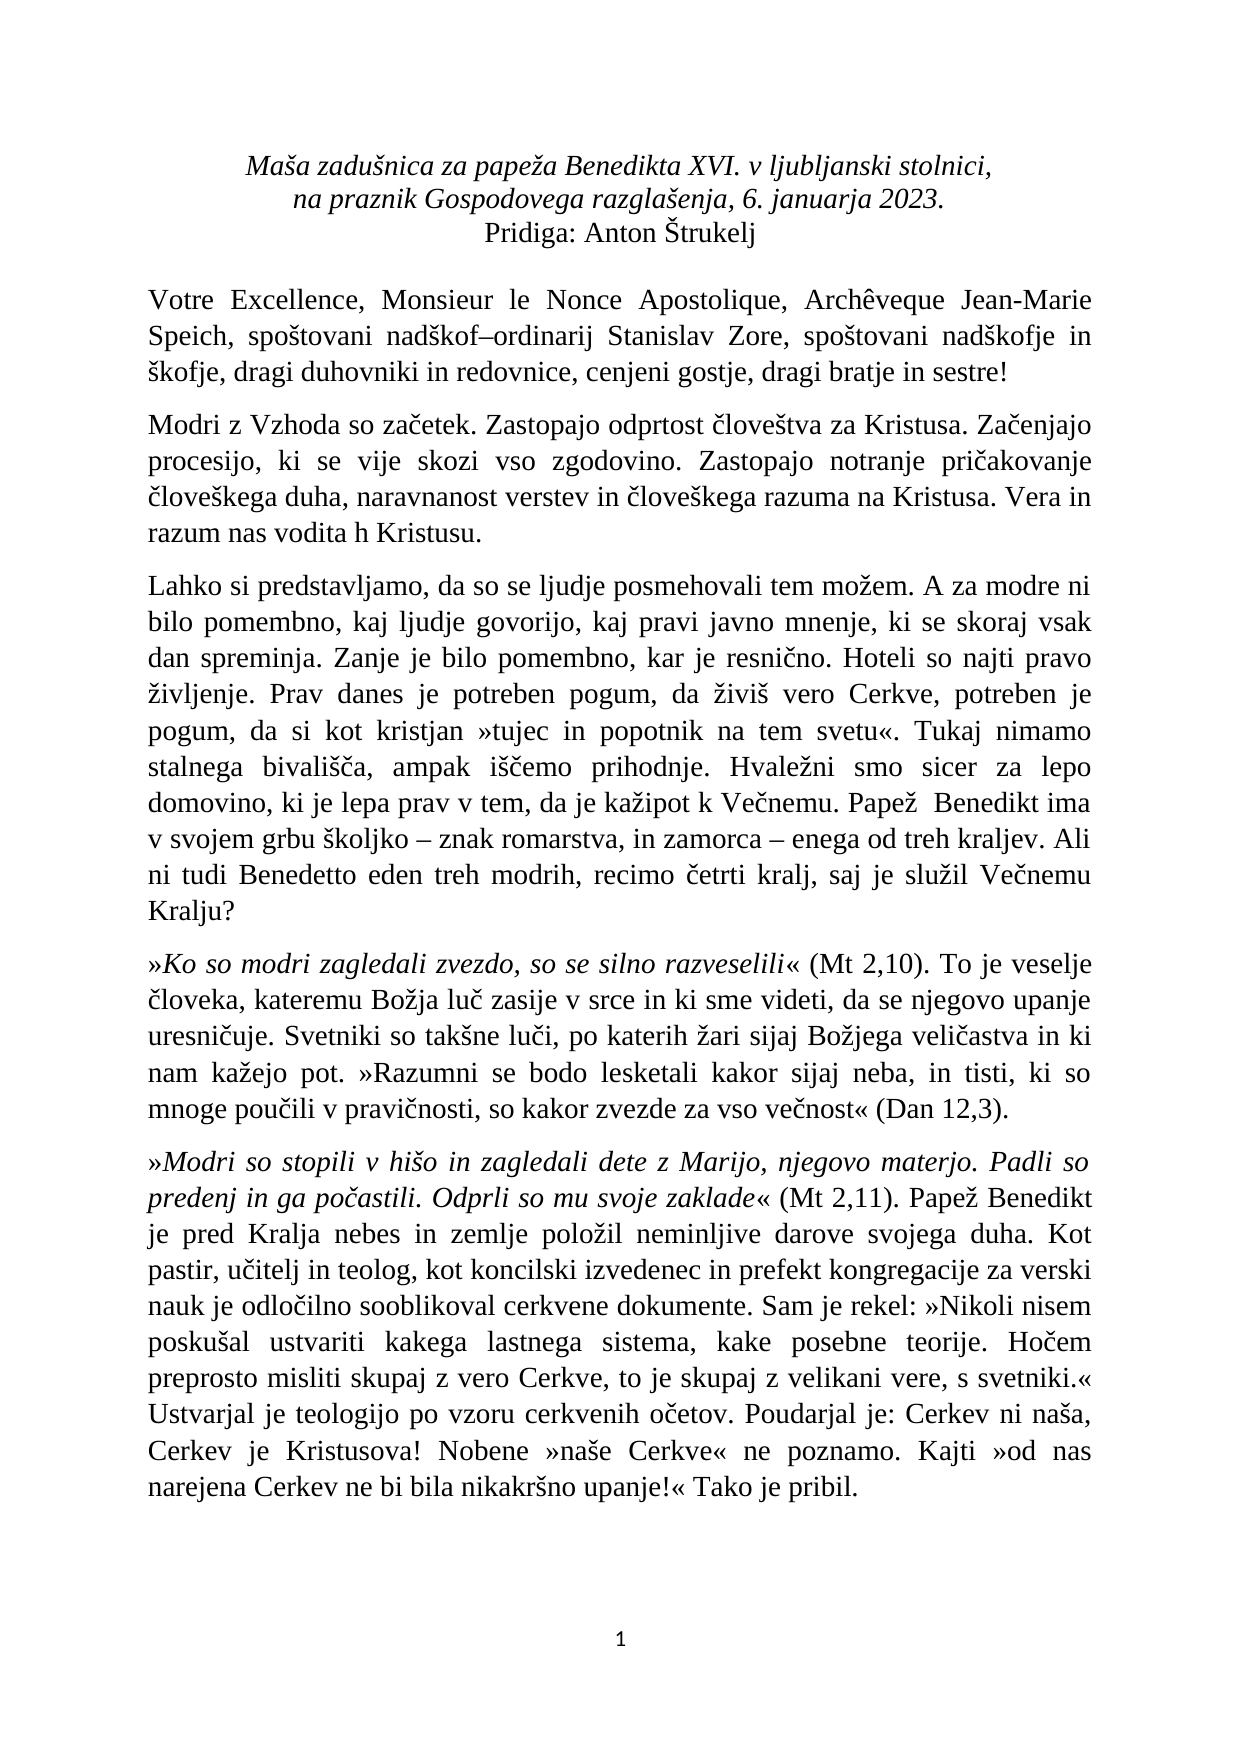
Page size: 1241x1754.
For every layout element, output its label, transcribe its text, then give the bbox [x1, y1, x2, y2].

text Votre Excellence, Monsieur le Nonce Apostolique, Archêveque Jean-Marie Speich, spoštovani nadškof–ordinarij Stanislav Zore, spoštovani nadškofje in škofje, dragi duhovniki in redovnice, cenjeni gostje, dragi bratje in sestre! [148, 282, 1093, 388]
text »Ko so modri zagledali zvezdo, so se silno razveselili« (Mt 2,10). To je veselje človeka, kateremu Božja luč zasije v srce in ki sme videti, da se njegovo upanje uresničuje. Svetniki so takšne luči, po katerih žari sijaj Božjega veličastva in ki nam kažejo pot. »Razumni se bodo lesketali kakor sijaj neba, in tisti, ki so mnoge poučili v pravičnosti, so kakor zvezde za vso večnost« (Dan 12,3). [148, 946, 1093, 1124]
text Modri z Vzhoda so začetek. Zastopajo odprtost človeštva za Kristusa. Začenjajo procesijo, ki se vije skozi vso zgodovino. Zastopajo notranje pričakovanje človeškega duha, naravnanost verstev in človeškega razuma na Kristusa. Vera in razum nas vodita h Kristusu. [148, 407, 1093, 549]
text »Modri so stopili v hišo in zagledali dete z Marijo, njegovo materjo. Padli so predenj in ga počastili. Odprli so mu svoje zaklade« (Mt 2,11). Papež Benedikt je pred Kralja nebes in zemlje položil neminljive darove svojega duha. Kot pastir, učitelj in teolog, kot koncilski izvedenec in prefekt kongregacije za verski nauk je odločilno sooblikoval cerkvene dokumente. Sam je rekel: »Nikoli nisem poskušal ustvariti kakega lastnega sistema, kake posebne teorije. Hočem preprosto misliti skupaj z vero Cerkve, to je skupaj z velikani vere, s svetniki.« Ustvarjal je teologijo po vzoru cerkvenih očetov. Poudarjal je: Cerkev ni naša, Cerkev je Kristusova! Nobene »naše Cerkve« ne poznamo. Kajti »od nas narejena Cerkev ne bi bila nikakršno upanje!« Tako je pribil. [148, 1144, 1093, 1502]
text Pridiga: Anton Štrukelj [148, 215, 1093, 248]
text Maša zadušnica za papeža Benedikta XVI. v ljubljanski stolnici, [148, 148, 1093, 181]
text Lahko si predstavljamo, da so se ljudje posmehovali tem možem. A za modre ni bilo pomembno, kaj ljudje govorijo, kaj pravi javno mnenje, ki se skoraj vsak dan spreminja. Zanje je bilo pomembno, kar je resnično. Hoteli so najti pravo življenje. Prav danes je potreben pogum, da živiš vero Cerkve, potreben je pogum, da si kot kristjan »tujec in popotnik na tem svetu«. Tukaj nimamo stalnega bivališča, ampak iščemo prihodnje. Hvaležni smo sicer za lepo domovino, ki je lepa prav v tem, da je kažipot k Večnemu. Papež Benedikt ima v svojem grbu školjko – znak romarstva, in zamorca – enega od treh kraljev. Ali ni tudi Benedetto eden treh modrih, recimo četrti kralj, saj je služil Večnemu Kralju? [148, 568, 1093, 927]
text na praznik Gospodovega razglašenja, 6. januarja 2023. [148, 181, 1093, 215]
